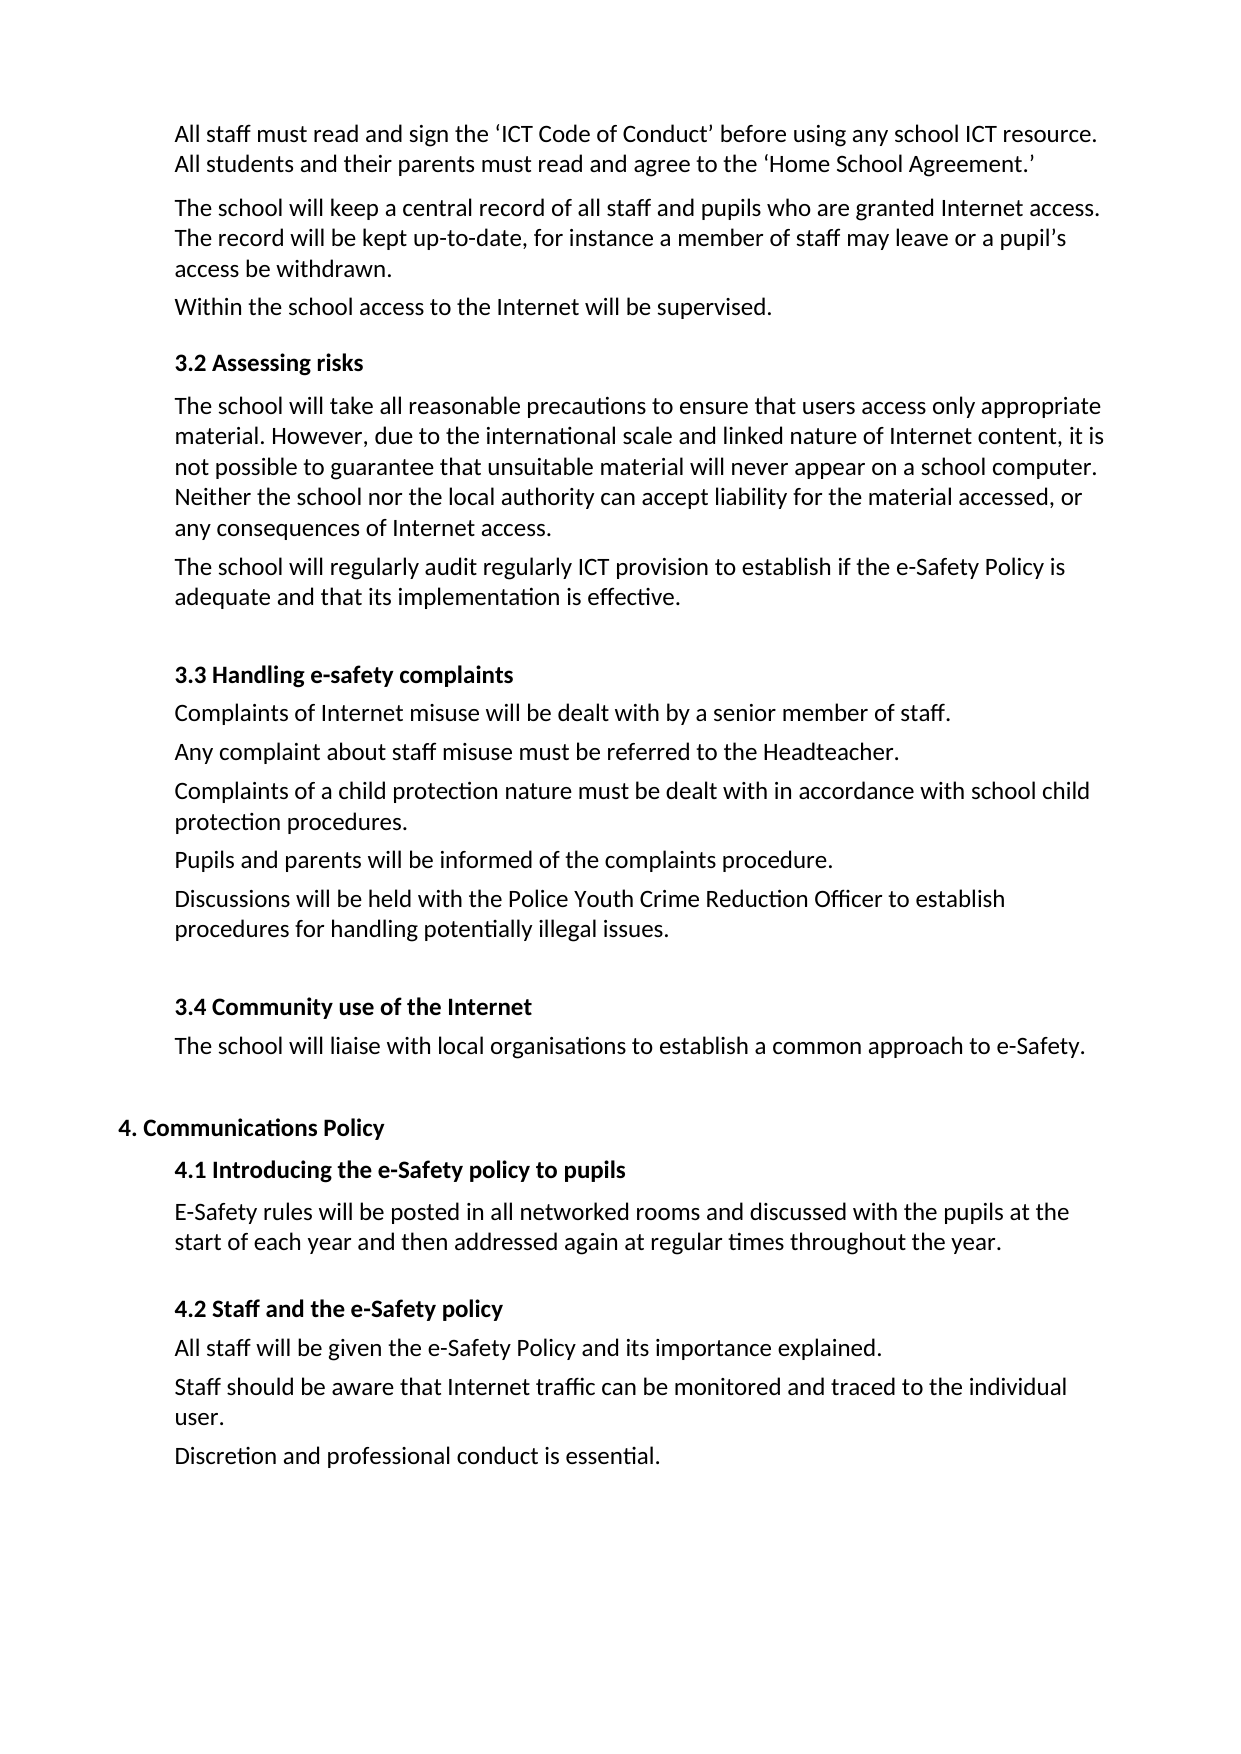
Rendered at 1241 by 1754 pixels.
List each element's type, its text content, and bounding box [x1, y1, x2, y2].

text Complaints of a child protection nature must be dealt with in accordance with school child protection procedures. [174, 775, 1122, 836]
text All staff will be given the e-Safety Policy and its importance explained. [174, 1332, 1122, 1363]
text 3.4 Community use of the Internet [174, 991, 1122, 1022]
text Discussions will be held with the Police Youth Crime Reduction Officer to establish procedures for handling potentially illegal issues. [174, 883, 1122, 944]
text E-Safety rules will be posted in all networked rooms and discussed with the pupils at the start of each year and then addressed again at regular times throughout the year. [174, 1196, 1122, 1257]
text 4.2 Staff and the e-Safety policy [174, 1293, 1122, 1324]
text The school will regularly audit regularly ICT provision to establish if the e-Safety Policy is adequate and that its implementation is effective. [174, 551, 1122, 612]
subtitle 3.2 Assessing risks [174, 347, 1122, 377]
text Pupils and parents will be informed of the complaints procedure. [174, 844, 1122, 875]
text 4. Communications Policy [118, 1112, 1122, 1142]
text Discretion and professional conduct is essential. [174, 1440, 1122, 1471]
text Within the school access to the Internet will be supervised. [174, 291, 1122, 322]
text Staff should be aware that Internet traffic can be monitored and traced to the individual user. [174, 1371, 1122, 1432]
text The school will take all reasonable precautions to ensure that users access only appropriate material. However, due to the international scale and linked nature of Internet content, it is not possible to guarantee that unsuitable material will never appear on a school computer. Neither the school nor the local authority can accept liability for the material accessed, or any consequences of Internet access. [174, 390, 1122, 543]
text The school will liaise with local organisations to establish a common approach to e-Safety. [174, 1030, 1122, 1060]
text Complaints of Internet misuse will be dealt with by a senior member of staff. [174, 698, 1122, 728]
text The school will keep a central record of all staff and pupils who are granted Internet access. The record will be kept up-to-date, for instance a member of staff may leave or a pupil’s access be withdrawn. [174, 192, 1122, 283]
subtitle 4.1 Introducing the e-Safety policy to pupils [174, 1155, 1122, 1185]
subtitle All staff must read and sign the ‘ICT Code of Conduct’ before using any school ICT resource. All students and their parents must read and agree to the ‘Home School Agreement.’ [174, 118, 1122, 179]
text 3.3 Handling e-safety complaints [174, 659, 1122, 689]
text Any complaint about staff misuse must be referred to the Headteacher. [174, 736, 1122, 767]
